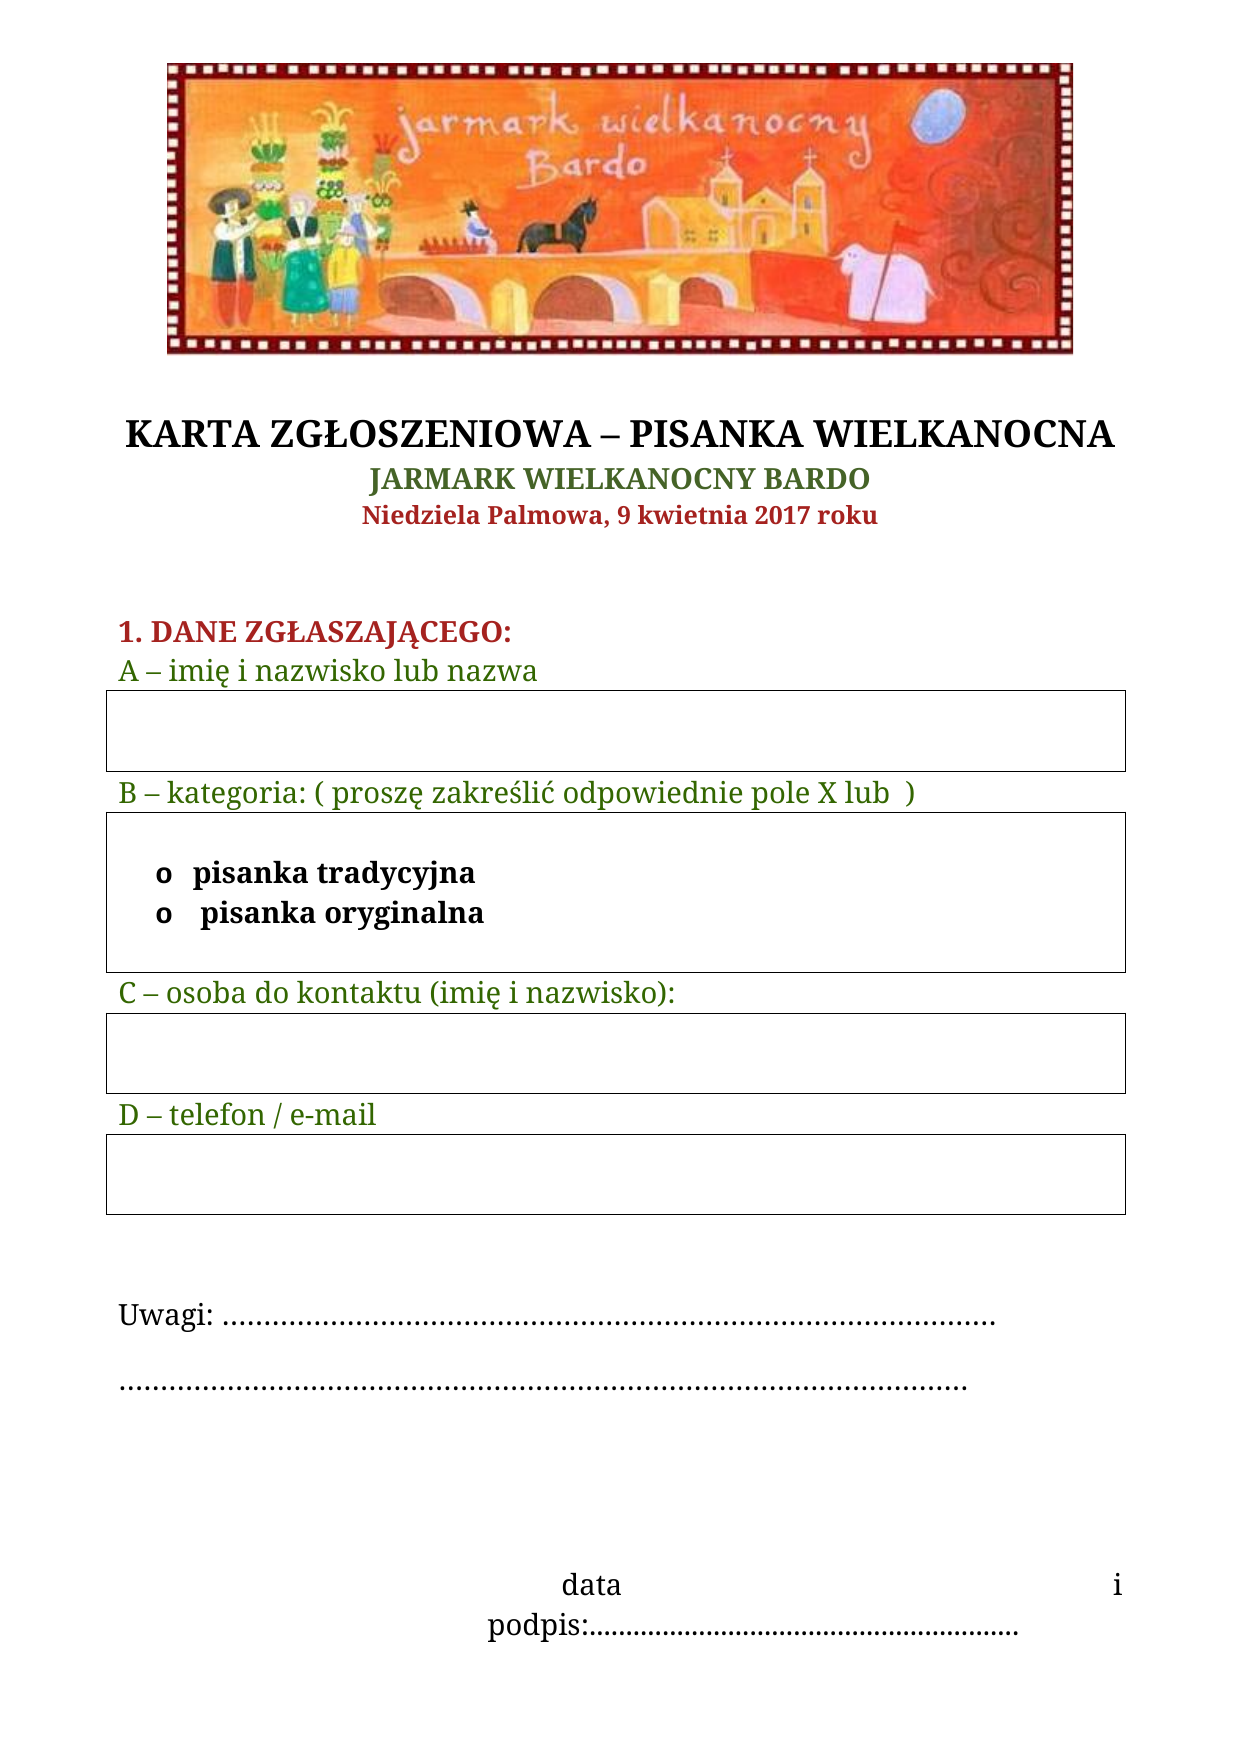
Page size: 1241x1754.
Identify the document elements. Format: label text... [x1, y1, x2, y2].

text B – kategoria: ( proszę zakreślić odpowiednie pole X lub ) [118, 772, 1122, 812]
text Uwagi: ………………………………………………………………………………… [118, 1294, 1122, 1334]
text 1. DANE ZGŁASZAJĄCEGO: [118, 611, 1122, 651]
picture [167, 63, 1074, 356]
text D – telefon / e-mail [118, 1094, 1122, 1134]
text data i podpis:........................................................... [487, 1564, 1122, 1644]
text A – imię i nazwisko lub nazwa [118, 651, 1122, 690]
text ………………………………………………………………………………………… [118, 1359, 1122, 1399]
table_header [107, 691, 1125, 771]
table_header pisanka tradycyjna pisanka oryginalna [107, 813, 1125, 972]
text C – osoba do kontaktu (imię i nazwisko): [118, 973, 1122, 1012]
table_header [107, 1014, 1125, 1093]
text KARTA ZGŁOSZENIOWA – PISANKA WIELKANOCNA [118, 407, 1122, 458]
table_header [107, 1135, 1125, 1214]
text JARMARK WIELKANOCNY BARDO Niedziela Palmowa, 9 kwietnia 2017 roku [118, 458, 1122, 532]
